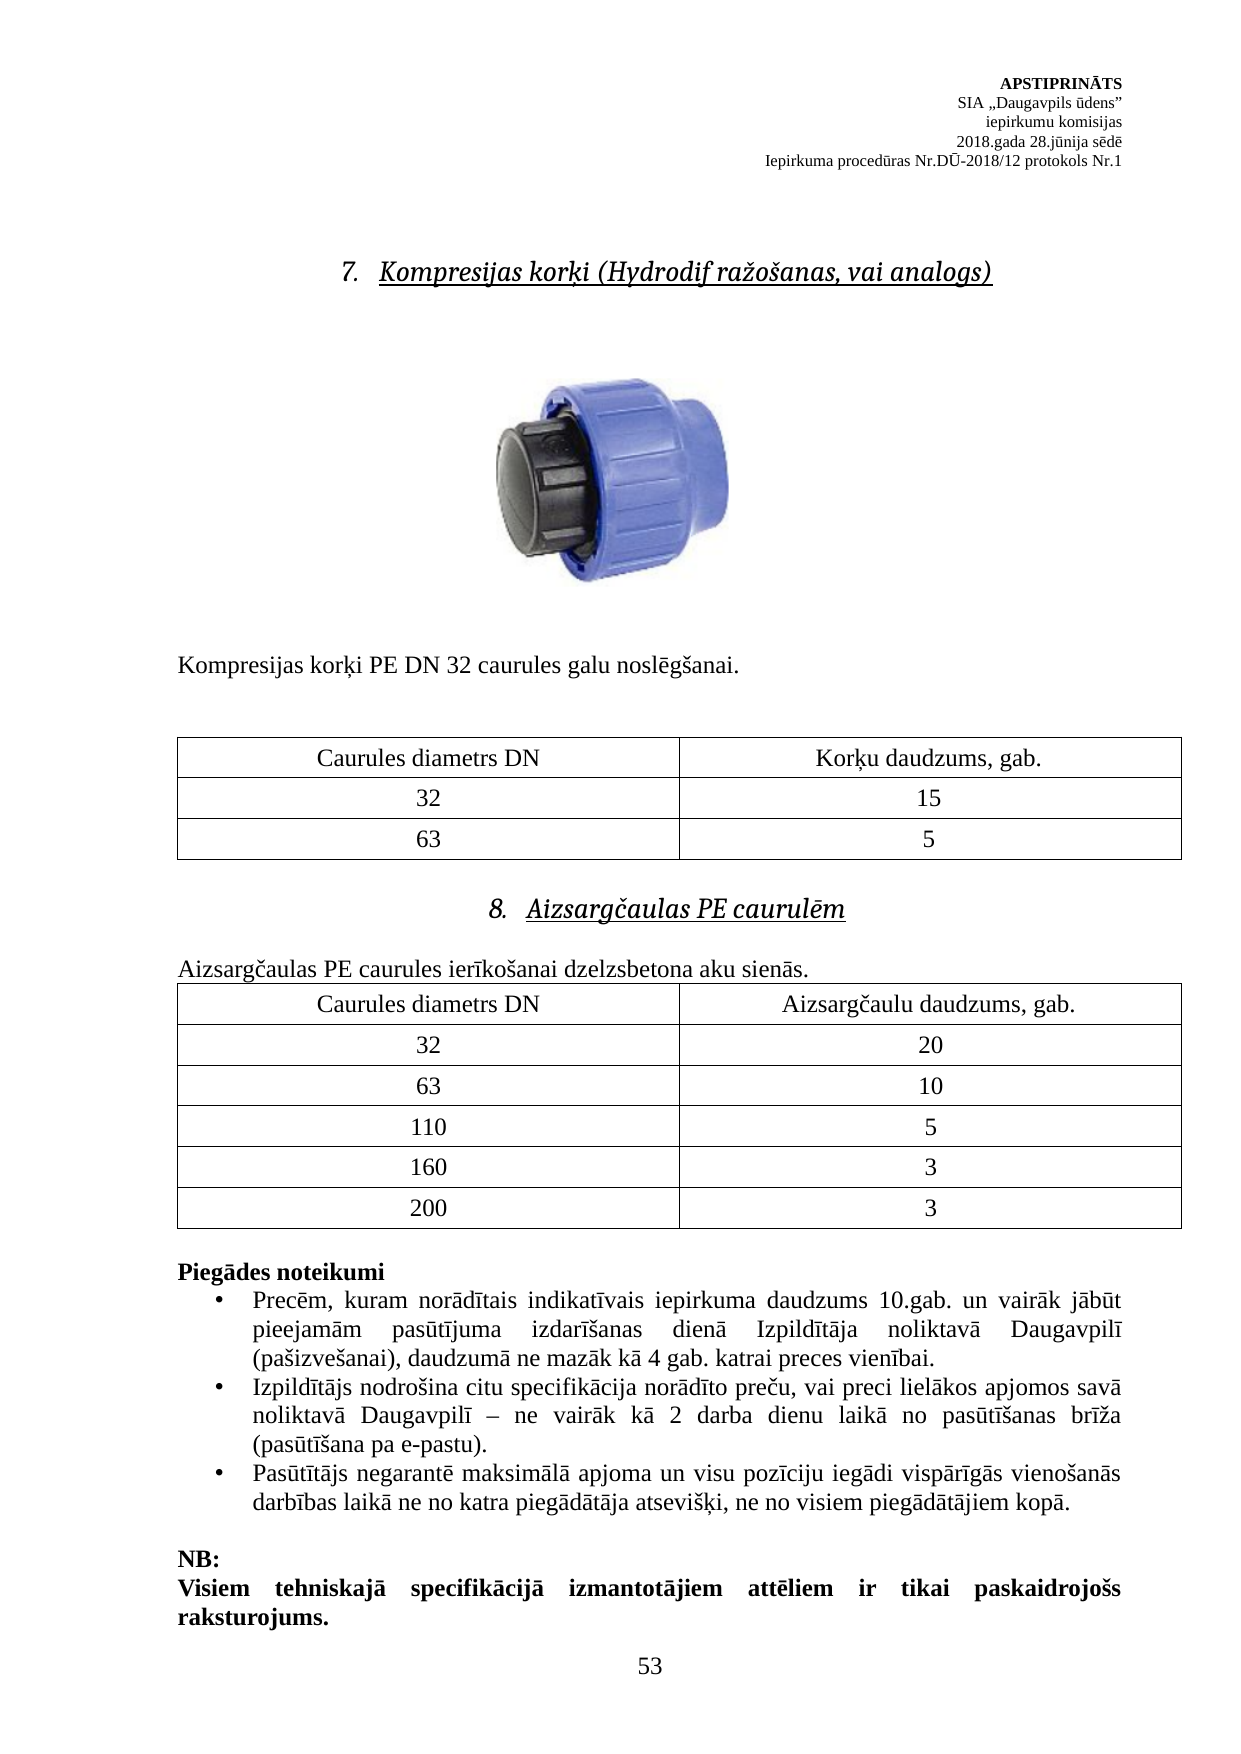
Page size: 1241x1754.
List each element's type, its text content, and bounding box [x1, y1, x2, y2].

text Aizsargčaulas PE caurules ierīkošanai dzelzsbetona aku sienās. [177, 954, 1122, 983]
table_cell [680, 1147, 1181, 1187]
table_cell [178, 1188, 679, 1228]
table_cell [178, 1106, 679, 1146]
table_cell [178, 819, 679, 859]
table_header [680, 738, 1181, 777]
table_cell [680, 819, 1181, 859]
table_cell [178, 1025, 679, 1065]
text Piegādes noteikumi [177, 1257, 1122, 1286]
list Precēm, kuram norādītais indikatīvais iepirkuma daudzums 10.gab. un vairāk jābūt pieejamām pasūtījuma izdarīšanas dienā Izpildītāja noliktavā Daugavpilī (pašizvešanai), daudzumā ne mazāk kā 4 gab. katrai preces vienībai. [215, 1286, 1122, 1372]
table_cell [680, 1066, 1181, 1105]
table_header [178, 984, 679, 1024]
subtitle Aizsargčaulas PE caurulēm [215, 892, 1122, 926]
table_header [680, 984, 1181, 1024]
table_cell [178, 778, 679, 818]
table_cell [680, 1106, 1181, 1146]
picture [445, 371, 784, 593]
list Izpildītājs nodrošina citu specifikācija norādīto preču, vai preci lielākos apjomos savā noliktavā Daugavpilī – ne vairāk kā 2 darba dienu laikā no pasūtīšanas brīža (pasūtīšana pa e-pastu). [215, 1372, 1122, 1458]
list Pasūtītājs negarantē maksimālā apjoma un visu pozīciju iegādi vispārīgās vienošanās darbības laikā ne no katra piegādātāja atsevišķi, ne no visiem piegādātājiem kopā. [215, 1458, 1122, 1516]
subtitle Kompresijas korķi (Hydrodif ražošanas, vai analogs) [215, 255, 1122, 289]
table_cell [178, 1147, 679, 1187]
text Kompresijas korķi PE DN 32 caurules galu noslēgšanai. [177, 650, 1122, 679]
text NB: [177, 1544, 1122, 1573]
text Visiem tehniskajā specifikācijā izmantotājiem attēliem ir tikai paskaidrojošs raksturojums. [177, 1573, 1122, 1631]
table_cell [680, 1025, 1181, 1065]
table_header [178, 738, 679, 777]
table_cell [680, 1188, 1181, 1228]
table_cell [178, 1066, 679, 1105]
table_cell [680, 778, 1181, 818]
